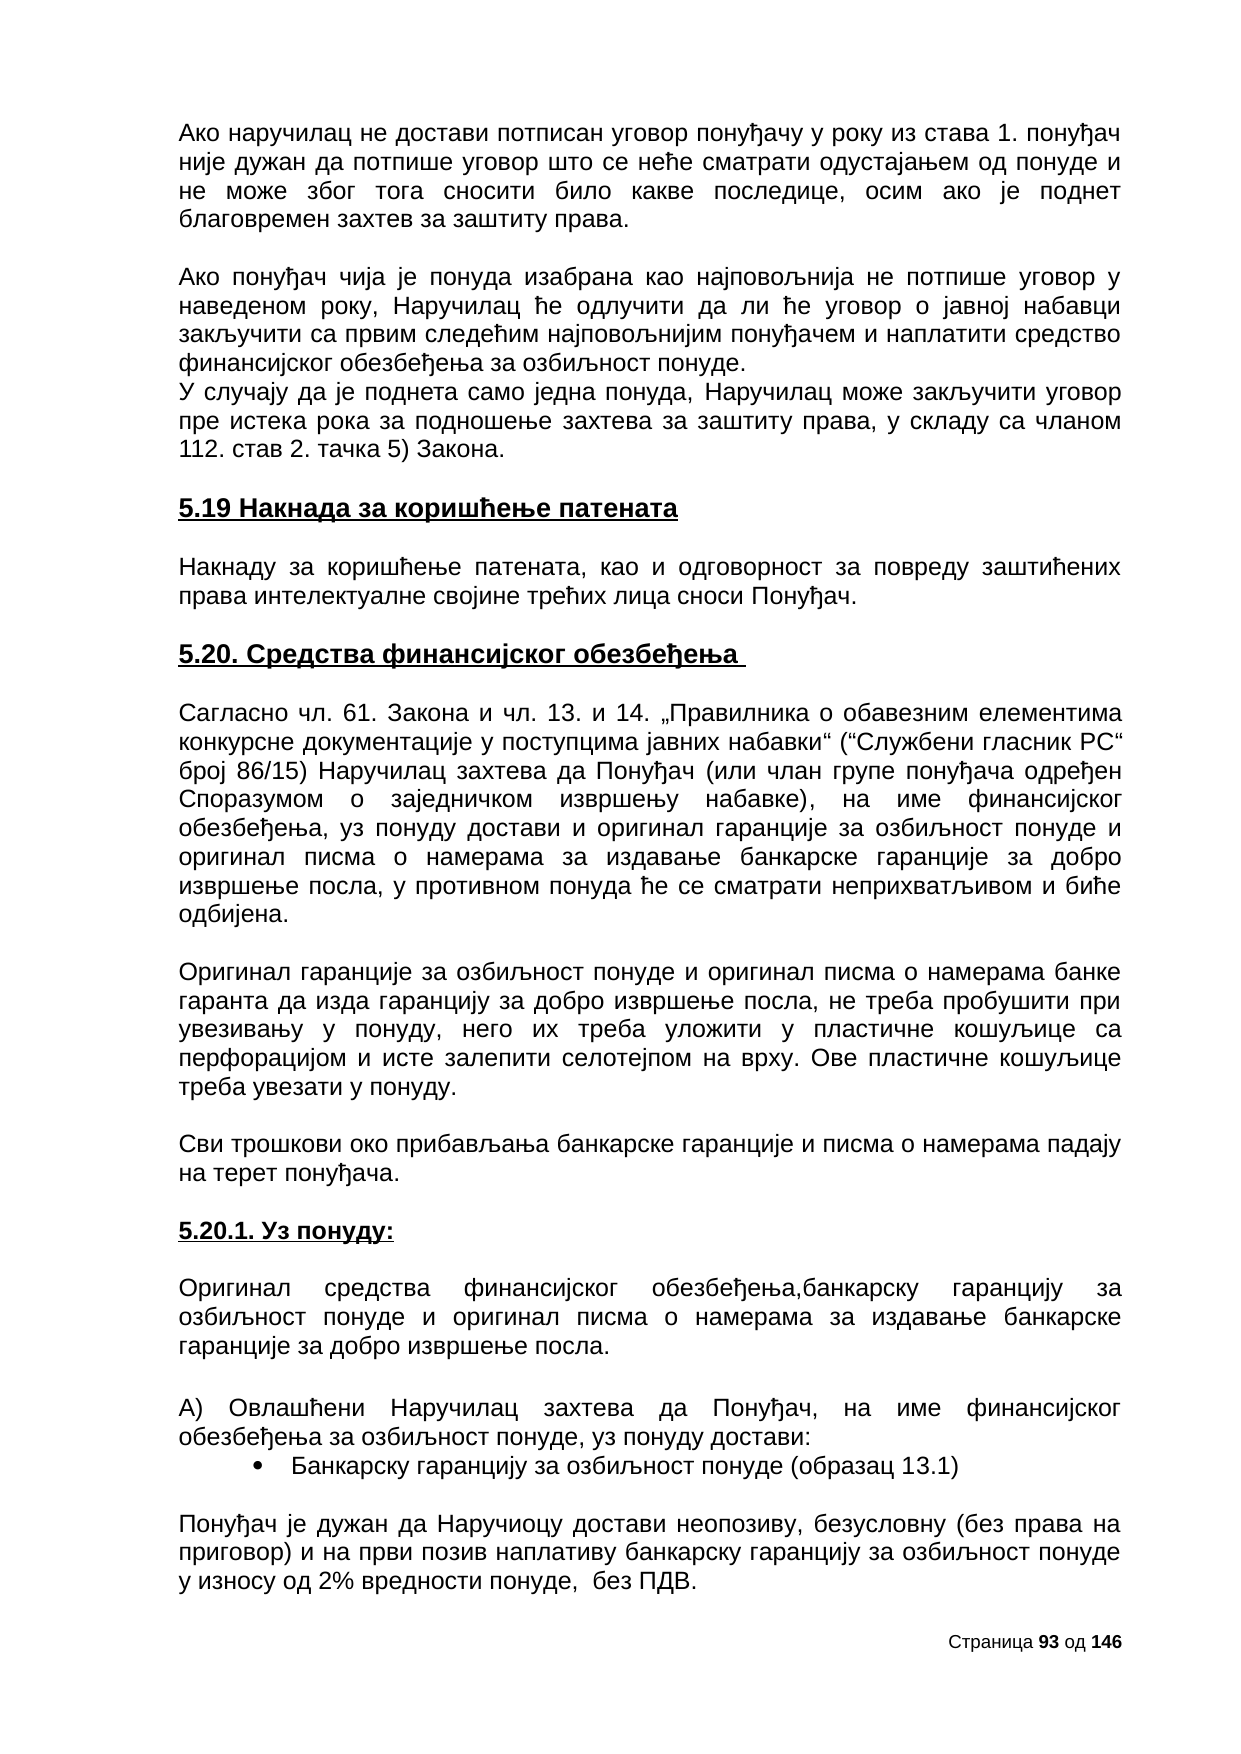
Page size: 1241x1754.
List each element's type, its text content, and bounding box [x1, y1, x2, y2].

text Сагласно чл. 61. Закона и чл. 13. и 14. „Правилника о обавезним елементима конкурсне документације у поступцима јавних набавки“ (“Службени гласник РС“ број 86/15) Наручилац захтева да Понуђач (или члан групе понуђача одређен Споразумом о заједничком извршењу набавке), на име финансијског обезбеђења, уз понуду достави и оригинал гаранције за озбиљност понуде и оригинал писма о намерама за издавање банкарске гаранције за добро извршење посла, у противном понуда ће се сматрати неприхватљивом и биће одбијена. [178, 698, 1123, 928]
text Ако наручилац не достави потписан уговор понуђачу у року из става 1. понуђач није дужан да потпише уговор што се неће сматрати одустајањем од понуде и не може због тога сносити било какве последице, осим ако је поднет благовремен захтев за заштиту права. [178, 118, 1122, 233]
text Ако понуђач чија је понуда изабрана као најповољнија не потпише уговор у наведеном року, Наручилац ће одлучити да ли ће уговор о јавној набавци закључити са првим следећим најповољнијим понуђачем и наплатити средство финансијског обезбеђења за озбиљност понуде. [178, 262, 1122, 377]
text У случају да је поднета само једна понуда, Наручилац може закључити уговор пре истека рока за подношење захтева за заштиту права, у складу са чланом 112. став 2. тачка 5) Закона. [178, 377, 1122, 463]
subtitle 5.20.1. Уз понуду: [178, 1216, 1122, 1244]
subtitle 5.20. Средства финансијског обезбеђења [178, 638, 1122, 669]
text А) Овлашћени Наручилац захтева да Понуђач, на име финансијског обезбеђења за озбиљност понуде, уз понуду достави: [178, 1393, 1122, 1451]
text Сви трошкови око прибављања банкарске гаранције и писма о намерама падају на терет понуђача. [178, 1129, 1123, 1187]
text Накнаду за коришћење патената, као и одговорност за повреду заштићених права интелектуалне својине трећих лица сноси Понуђач. [178, 552, 1122, 609]
subtitle 5.19 Накнада за коришћење патената [178, 492, 1122, 523]
text Оригинал гаранције за озбиљност понуде и оригинал писма о намерама банке гаранта да изда гаранцију за добро извршење посла, не треба пробушити при увезивању у понуду, него их треба уложити у пластичне кошуљице са перфорацијом и исте залепити селотејпом на врху. Ове пластичне кошуљице треба увезати у понуду. [178, 957, 1123, 1101]
text Оригинал средства финансијског обезбеђења,банкарску гаранцију за озбиљност понуде и оригинал писма о намерама за издавање банкарске гаранције за добро извршење посла. [178, 1273, 1123, 1359]
list Банкарску гаранцију за озбиљност понуде (образац 13.1) [253, 1451, 1122, 1480]
list Понуђач је дужан да Наручиоцу достави неопозиву, безусловну (без права на приговор) и на први позив наплативу банкарску гаранцију за озбиљност понуде у износу од 2% вредности понуде, без ПДВ. [178, 1508, 1122, 1595]
